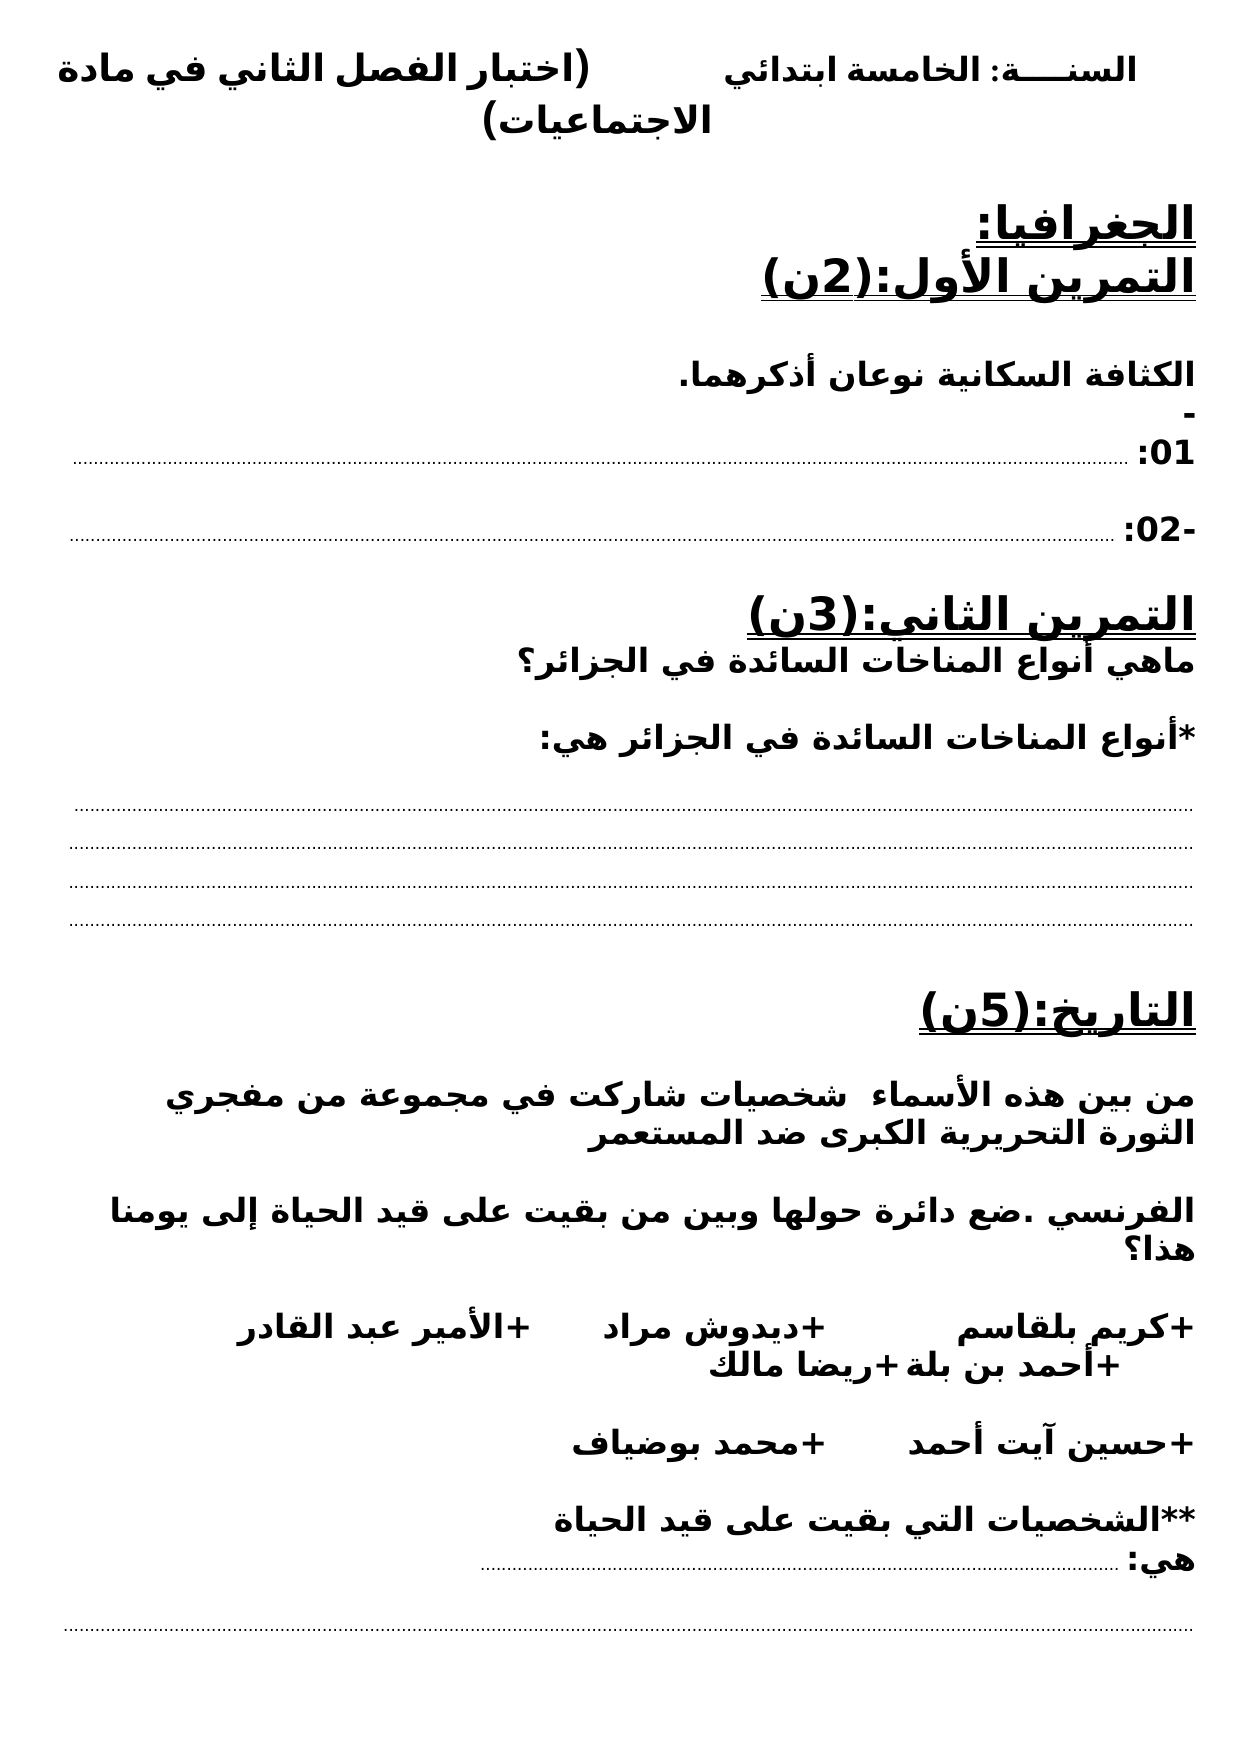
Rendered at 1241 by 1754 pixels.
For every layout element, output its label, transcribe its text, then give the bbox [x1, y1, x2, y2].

text ..................................................................................................................................................................................................................... [59, 873, 1196, 892]
text ..................................................................................................................................................................................................................... [59, 911, 1196, 931]
text الجغرافيا: [59, 196, 1196, 250]
text الفرنسي .ضع دائرة حولها وبين من بقيت على قيد الحياة إلى يومنا هذا؟ [59, 1191, 1196, 1269]
text **الشخصيات التي بقيت على قيد الحياة هي: ......................................................................................................................... [59, 1500, 1196, 1578]
text ماهي أنواع المناخات السائدة في الجزائر؟ [59, 641, 1196, 680]
text +كريم بلقاسم +ديدوش مراد +الأمير عبد القادر +أحمد بن بلة +ريضا مالك [59, 1307, 1196, 1385]
text التاريخ:(5ن) [59, 983, 1196, 1037]
text -02: ...................................................................................................................................................................................................... [59, 511, 1196, 549]
text *أنواع المناخات السائدة في الجزائر هي: [59, 718, 1196, 757]
text السنــــة: الخامسة ابتدائي ﴿اختبار الفصل الثاني في مادة الاجتماعيات﴾ [0, 38, 1183, 144]
text من بين هذه الأسماء شخصيات شاركت في مجموعة من مفجري الثورة التحريرية الكبرى ضد المستعمر [59, 1075, 1196, 1153]
text التمرين الثاني:(3ن) [59, 588, 1196, 641]
text الكثافة السكانية نوعان أذكرهما. [59, 356, 1196, 395]
text ...................................................................................................................................................................................................................... [59, 1616, 1196, 1636]
text .................................................................................................................................................................................................................... [59, 796, 1196, 815]
text ..................................................................................................................................................................................................................... [59, 834, 1196, 853]
text -01: ........................................................................................................................................................................................................ [59, 395, 1196, 472]
text +حسين آيت أحمد +محمد بوضياف [59, 1423, 1196, 1462]
text التمرين الأول:(2ن) [59, 250, 1196, 303]
